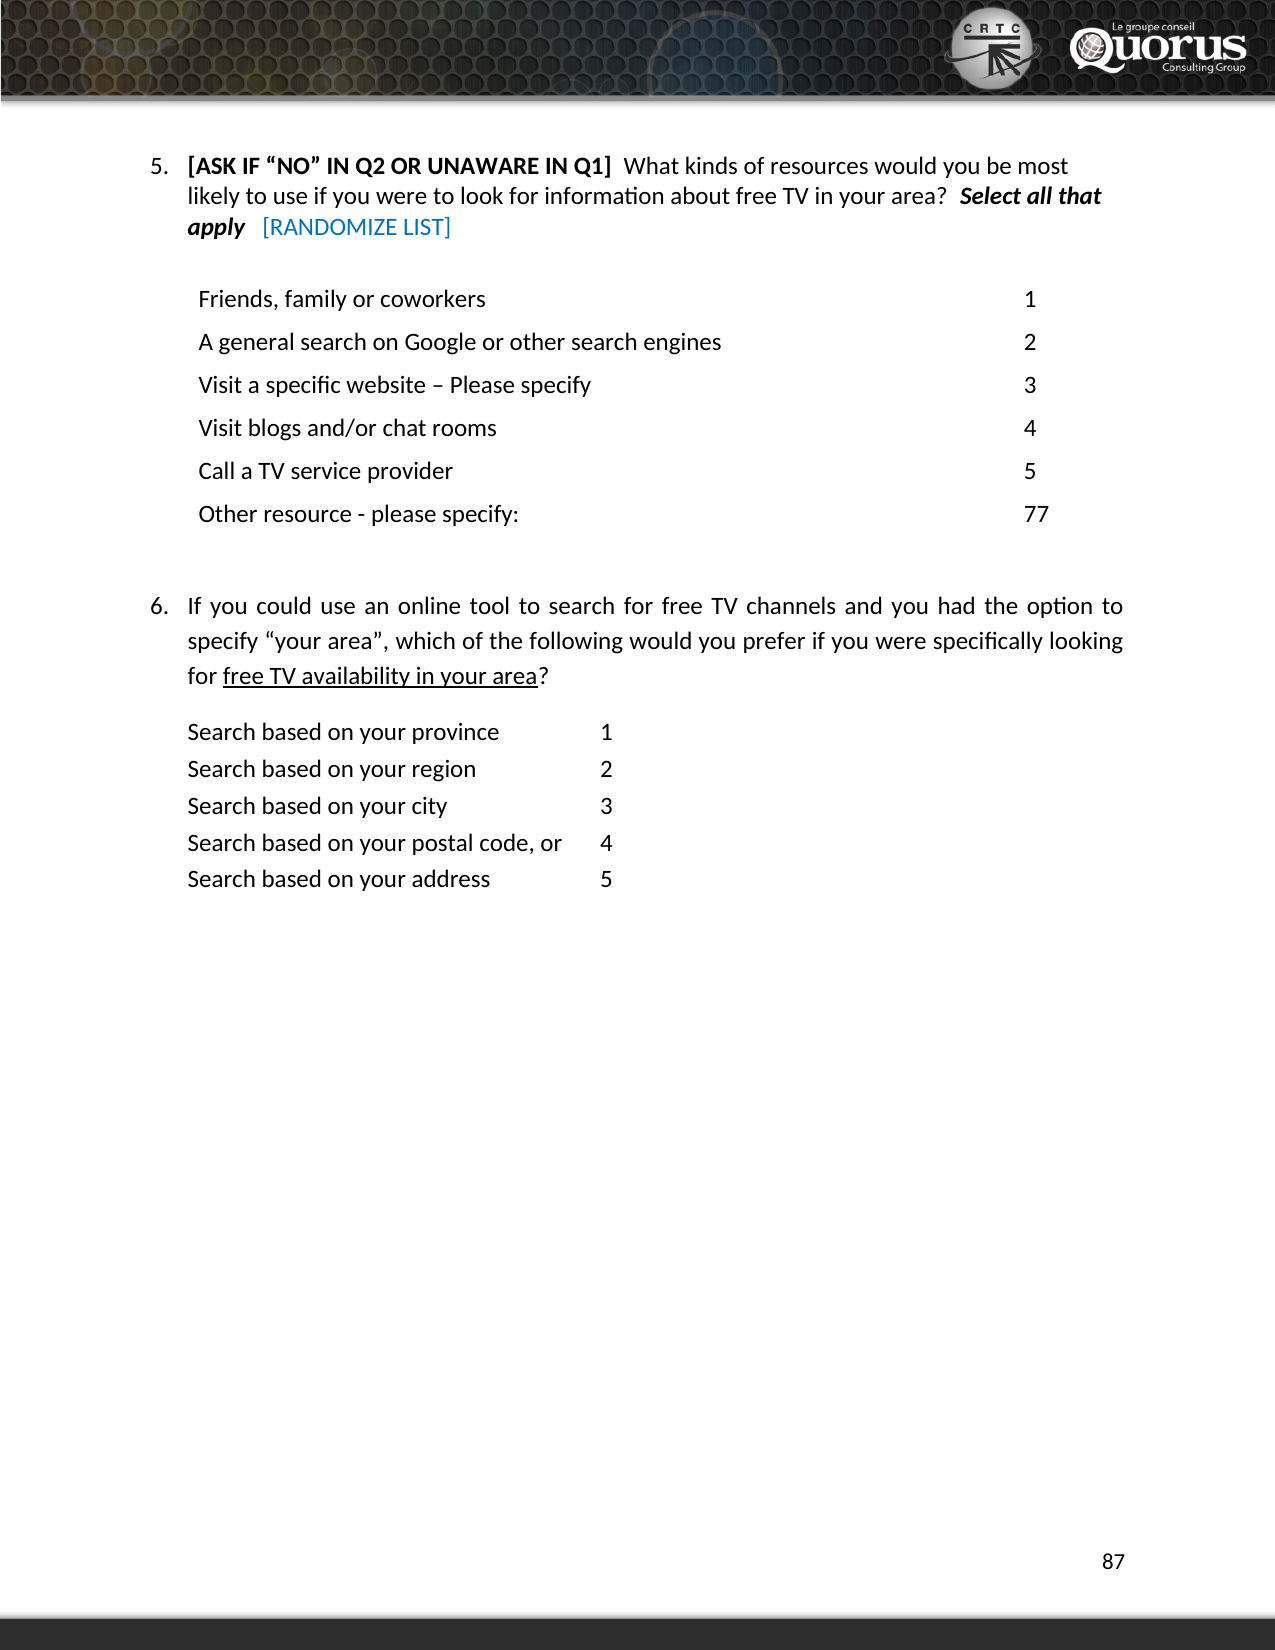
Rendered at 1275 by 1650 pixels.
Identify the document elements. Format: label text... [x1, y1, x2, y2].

text Search based on your postal code, or 4 [187, 827, 1125, 857]
list If you could use an online tool to search for free TV channels and you had the option to specify “your area”, which of the following would you prefer if you were specifically looking for free TV availability in your area? [150, 591, 1125, 691]
list [ASK IF “NO” IN Q2 OR UNAWARE IN Q1] What kinds of resources would you be most likely to use if you were to look for information about free TV in your area? Select all that apply [RANDOMIZE LIST] [150, 150, 1125, 242]
picture [0, 1593, 1275, 1650]
text Search based on your city 3 [187, 790, 1125, 820]
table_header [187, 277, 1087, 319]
text Search based on your province 1 [187, 716, 1125, 747]
text Search based on your address 5 [187, 863, 1125, 894]
picture [0, 0, 1275, 108]
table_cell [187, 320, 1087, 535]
text Search based on your region 2 [187, 753, 1125, 784]
